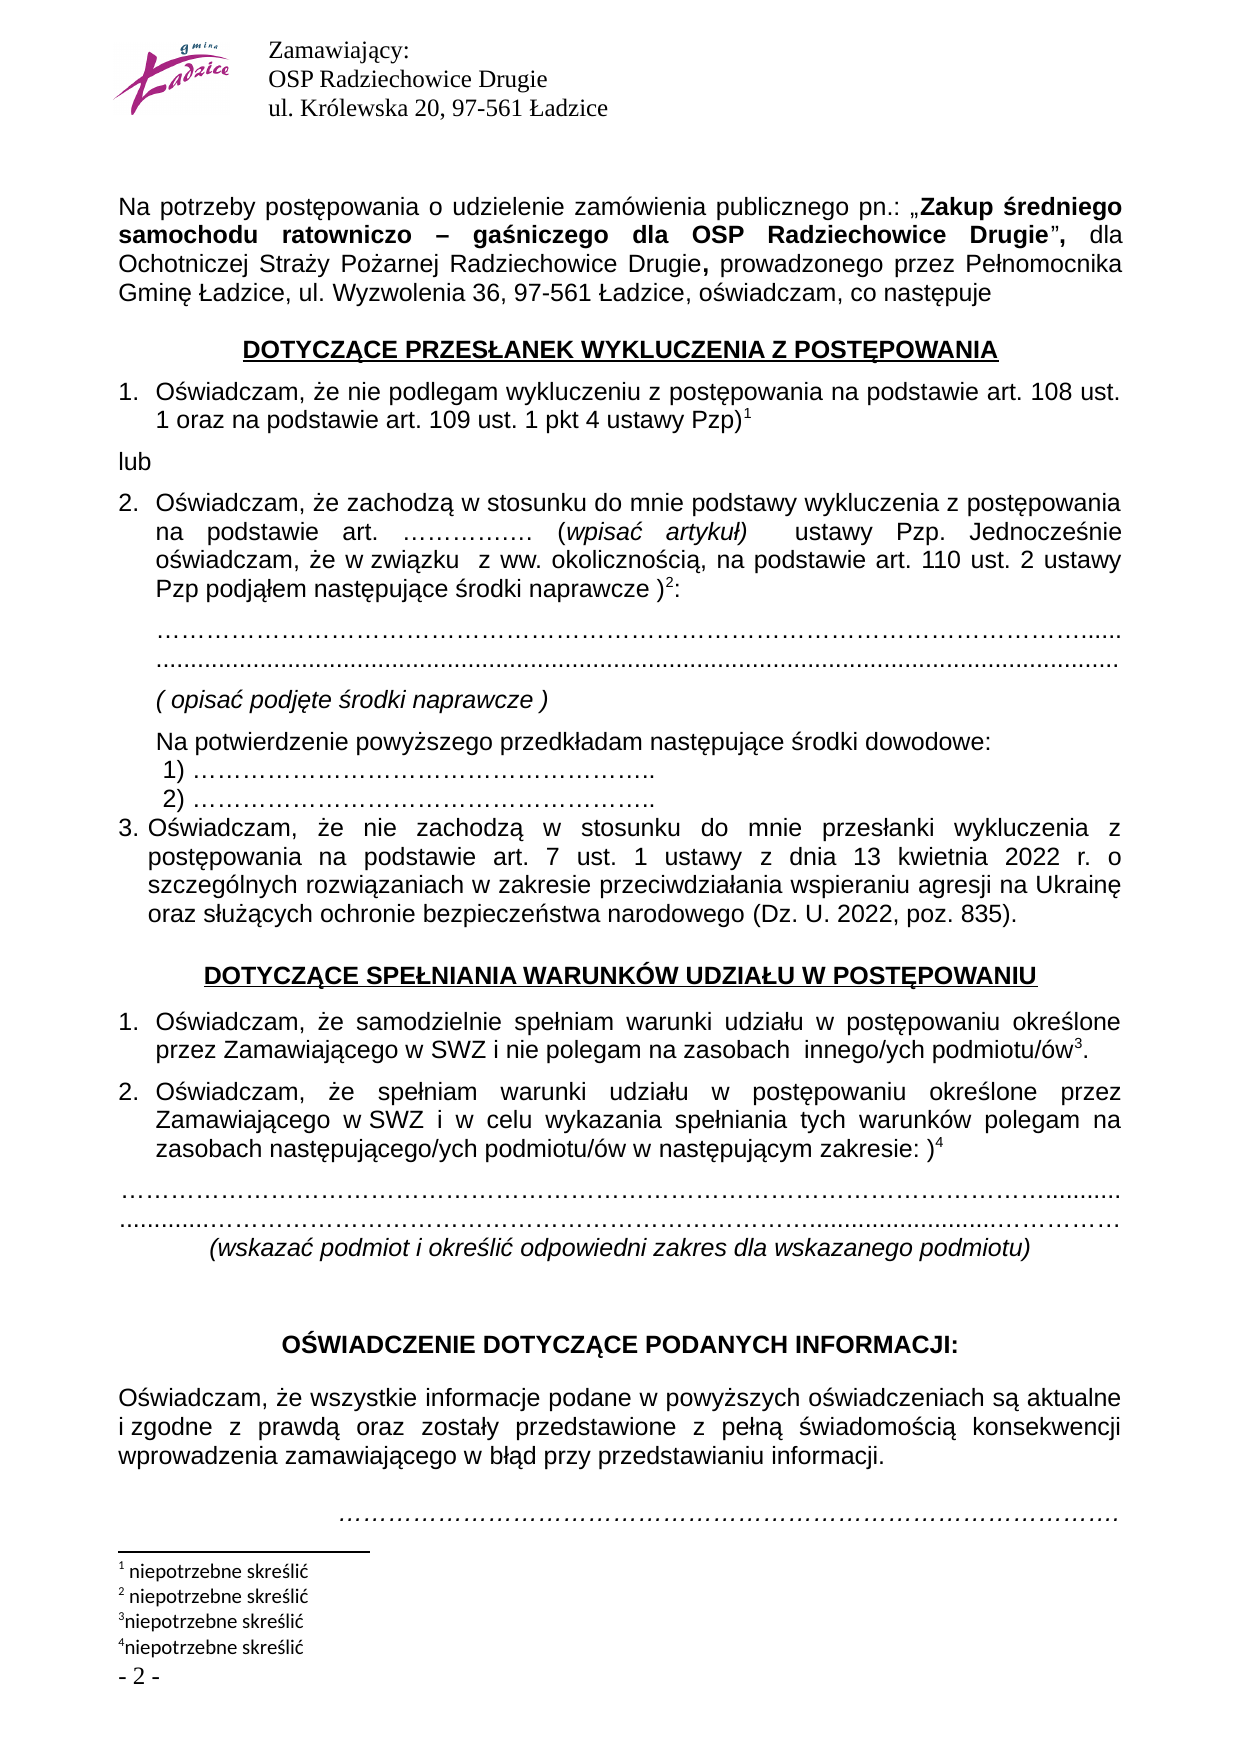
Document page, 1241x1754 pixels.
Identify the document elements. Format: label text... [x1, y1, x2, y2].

text ( opisać podjęte środki naprawcze ) [156, 685, 1123, 714]
text DOTYCZĄCE SPEŁNIANIA WARUNKÓW UDZIAŁU W POSTĘPOWANIU [118, 961, 1123, 990]
list Oświadczam, że nie zachodzą w stosunku do mnie przesłanki wykluczenia z postępowania na podstawie art. 7 ust. 1 ustawy z dnia 13 kwietnia 2022 r. o szczególnych rozwiązaniach w zakresie przeciwdziałania wspieraniu agresji na Ukrainę oraz służących ochronie bezpieczeństwa narodowego (Dz. U. 2022, poz. 835). [118, 813, 1123, 928]
text Oświadczam, że wszystkie informacje podane w powyższych oświadczeniach są aktualne i zgodne z prawdą oraz zostały przedstawione z pełną świadomością konsekwencji wprowadzenia zamawiającego w błąd przy przedstawianiu informacji. [118, 1383, 1123, 1469]
text …………………………………………………………………………………………………................................................................................................................................................. [155, 615, 1123, 673]
text …………………………………………………………………………………………………........................………………………………………………………………...........................…………… [118, 1175, 1123, 1233]
picture [112, 42, 230, 115]
list Oświadczam, że nie podlegam wykluczeniu z postępowania na podstawie art. 108 ust. 1 oraz na podstawie art. 109 ust. 1 pkt 4 ustawy Pzp) [118, 377, 1123, 434]
text (wskazać podmiot i określić odpowiedni zakres dla wskazanego podmiotu) [118, 1233, 1123, 1261]
list Oświadczam, że zachodzą w stosunku do mnie podstawy wykluczenia z postępowania na podstawie art. ………….… (wpisać artykuł) ustawy Pzp. Jednocześnie oświadczam, że w związku z ww. okolicznością, na podstawie art. 110 ust. 2 ustawy Pzp podjąłem następujące środki naprawcze ): [118, 488, 1123, 603]
text DOTYCZĄCE PRZESŁANEK WYKLUCZENIA Z POSTĘPOWANIA [118, 335, 1123, 364]
text Na potrzeby postępowania o udzielenie zamówienia publicznego pn.: „Zakup średniego samochodu ratowniczo – gaśniczego dla OSP Radziechowice Drugie”, dla Ochotniczej Straży Pożarnej Radziechowice Drugie, prowadzonego przez Pełnomocnika Gminę Ładzice, ul. Wyzwolenia 36, 97-561 Ładzice, oświadczam, co następuje [118, 192, 1123, 307]
text 1) ……………………………………………….. [118, 755, 1120, 784]
text lub [118, 447, 1123, 475]
text Na potwierdzenie powyższego przedkładam następujące środki dowodowe: [156, 727, 1123, 755]
list Oświadczam, że samodzielnie spełniam warunki udziału w postępowaniu określone przez Zamawiającego w SWZ i nie polegam na zasobach innego/ych podmiotu/ów. [118, 1006, 1123, 1064]
text …………………………………………………………………………………. [231, 1498, 1120, 1527]
text 2) ……………………………………………….. [118, 784, 1120, 813]
list Oświadczam, że spełniam warunki udziału w postępowaniu określone przez Zamawiającego w SWZ i w celu wykazania spełniania tych warunków polegam na zasobach następującego/ych podmiotu/ów w następującym zakresie: ) [118, 1076, 1123, 1163]
text OŚWIADCZENIE DOTYCZĄCE PODANYCH INFORMACJI: [118, 1329, 1123, 1358]
